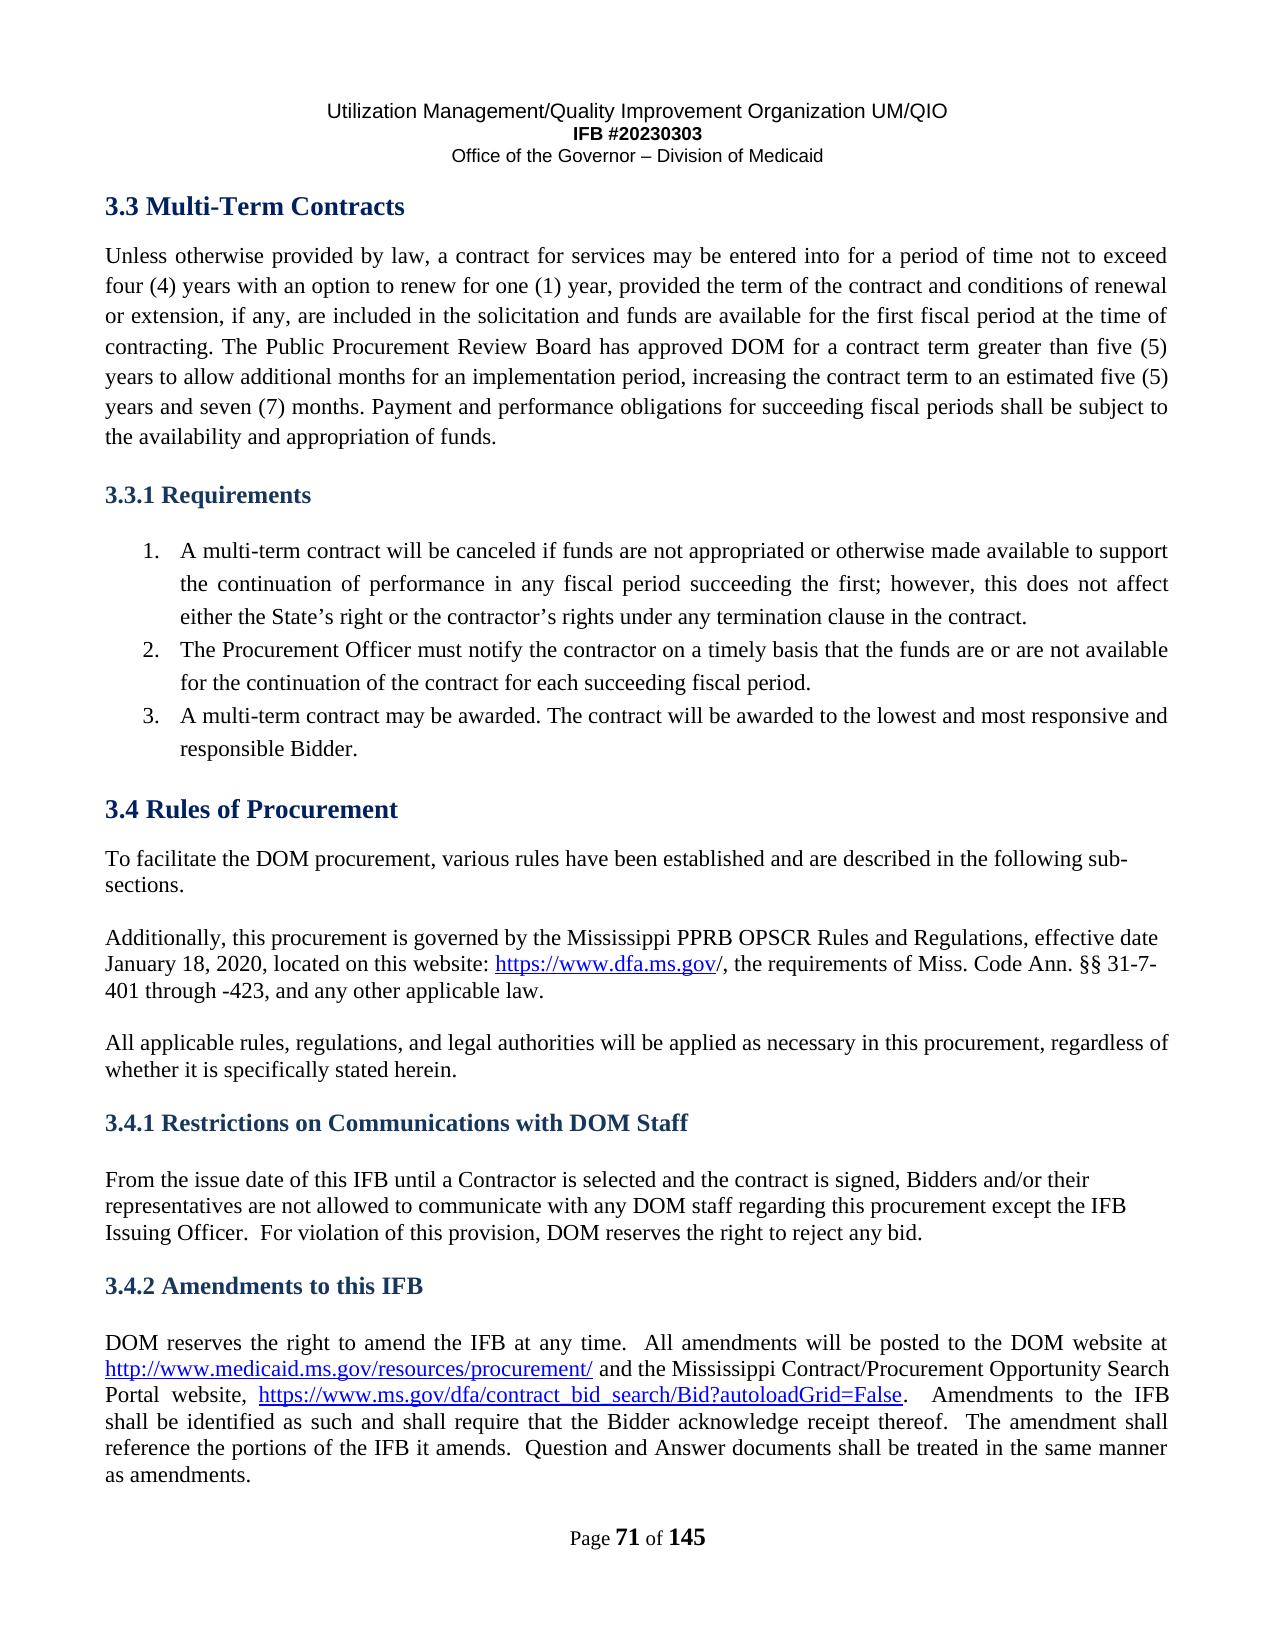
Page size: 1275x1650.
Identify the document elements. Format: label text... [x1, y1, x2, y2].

text 3.4.2 Amendments to this IFB [105, 1271, 1170, 1300]
list A multi-term contract may be awarded. The contract will be awarded to the lowest and most responsive and responsible Bidder. [142, 702, 1170, 761]
text DOM reserves the right to amend the IFB at any time. All amendments will be posted to the DOM website at http://www.medicaid.ms.gov/resources/procurement/ and the Mississippi Contract/Procurement Opportunity Search Portal website, https://www.ms.gov/dfa/contract_bid_search/Bid?autoloadGrid=False. Amendments to the IFB shall be identified as such and shall require that the Bidder acknowledge receipt thereof. The amendment shall reference the portions of the IFB it amends. Question and Answer documents shall be treated in the same manner as amendments. [105, 1329, 1170, 1487]
text To facilitate the DOM procurement, various rules have been established and are described in the following sub-sections. [105, 845, 1170, 898]
list A multi-term contract will be canceled if funds are not appropriated or otherwise made available to support the continuation of performance in any fiscal period succeeding the first; however, this does not affect either the State’s right or the contractor’s rights under any termination clause in the contract. [142, 537, 1170, 630]
subtitle 3.4 Rules of Procurement [105, 793, 1095, 824]
subtitle 3.3 Multi-Term Contracts [105, 190, 1170, 221]
text All applicable rules, regulations, and legal authorities will be applied as necessary in this procurement, regardless of whether it is specifically stated herein. [105, 1029, 1170, 1082]
list The Procurement Officer must notify the contractor on a timely basis that the funds are or are not available for the continuation of the contract for each succeeding fiscal period. [142, 636, 1170, 696]
text From the issue date of this IFB until a Contractor is selected and the contract is signed, Bidders and/or their representatives are not allowed to communicate with any DOM staff regarding this procurement except the IFB Issuing Officer. For violation of this provision, DOM reserves the right to reject any bid. [105, 1166, 1170, 1245]
text 3.3.1 Requirements [105, 480, 1170, 509]
text Unless otherwise provided by law, a contract for services may be entered into for a period of time not to exceed four (4) years with an option to renew for one (1) year, provided the term of the contract and conditions of renewal or extension, if any, are included in the solicitation and funds are available for the first fiscal period at the time of contracting. The Public Procurement Review Board has approved DOM for a contract term greater than five (5) years to allow additional months for an implementation period, increasing the contract term to an estimated five (5) years and seven (7) months. Payment and performance obligations for succeeding fiscal periods shall be subject to the availability and appropriation of funds. [105, 242, 1170, 450]
text 3.4.1 Restrictions on Communications with DOM Staff [105, 1108, 1170, 1137]
text Additionally, this procurement is governed by the Mississippi PPRB OPSCR Rules and Regulations, effective date January 18, 2020, located on this website: https://www.dfa.ms.gov/, the requirements of Miss. Code Ann. §§ 31-7-401 through -423, and any other applicable law. [105, 924, 1170, 1003]
